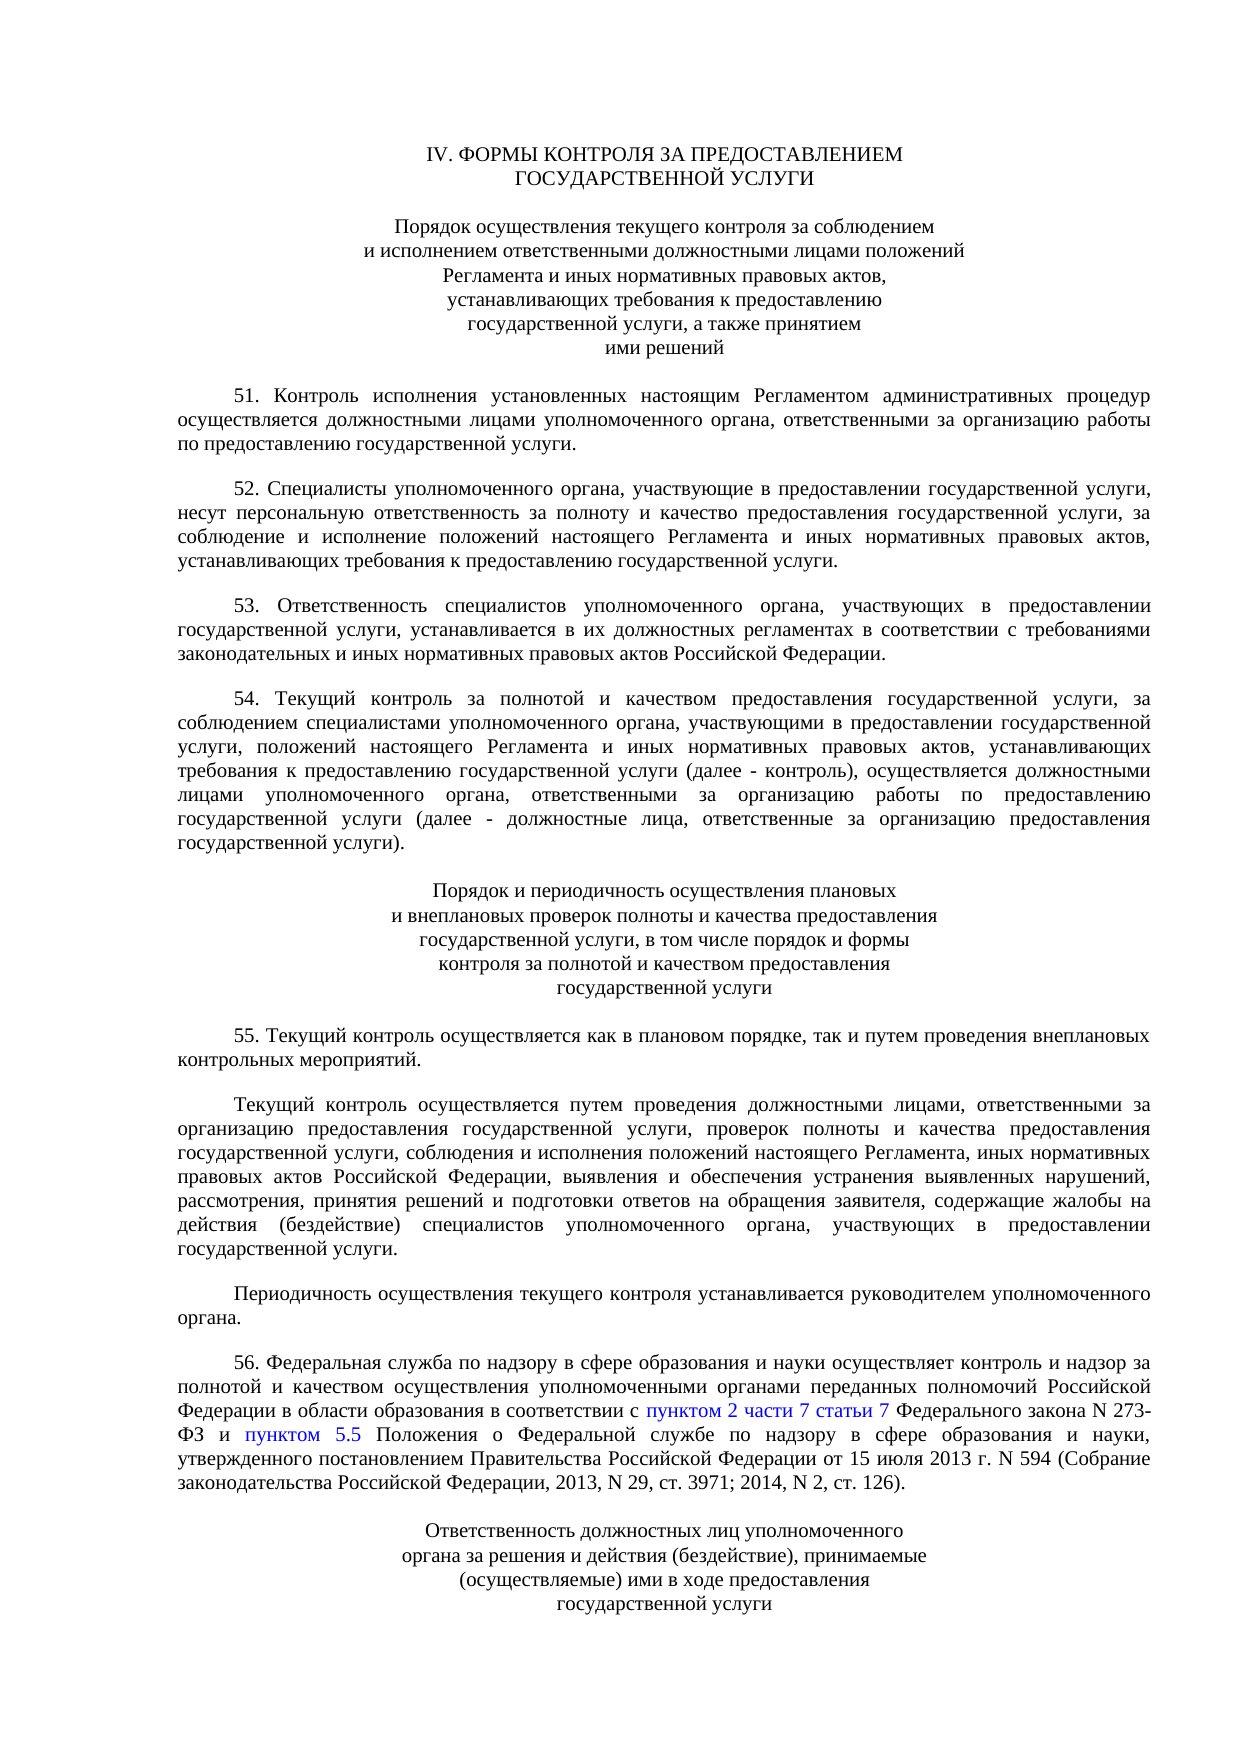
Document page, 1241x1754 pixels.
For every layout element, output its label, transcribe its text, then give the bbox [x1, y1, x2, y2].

text Текущий контроль осуществляется путем проведения должностными лицами, ответственными за организацию предоставления государственной услуги, проверок полноты и качества предоставления государственной услуги, соблюдения и исполнения положений настоящего Регламента, иных нормативных правовых актов Российской Федерации, выявления и обеспечения устранения выявленных нарушений, рассмотрения, принятия решений и подготовки ответов на обращения заявителя, содержащие жалобы на действия (бездействие) специалистов уполномоченного органа, участвующих в предоставлении государственной услуги. [177, 1092, 1152, 1260]
text ими решений [177, 335, 1152, 359]
text Порядок и периодичность осуществления плановых [177, 878, 1152, 902]
text и внеплановых проверок полноты и качества предоставления [177, 902, 1152, 927]
text государственной услуги, а также принятием [177, 311, 1152, 335]
text Порядок осуществления текущего контроля за соблюдением [177, 214, 1152, 238]
text IV. ФОРМЫ КОНТРОЛЯ ЗА ПРЕДОСТАВЛЕНИЕМ [177, 142, 1152, 166]
text 56. Федеральная служба по надзору в сфере образования и науки осуществляет контроль и надзор за полнотой и качеством осуществления уполномоченными органами переданных полномочий Российской Федерации в области образования в соответствии с пунктом 2 части 7 статьи 7 Федерального закона N 273-ФЗ и пунктом 5.5 Положения о Федеральной службе по надзору в сфере образования и науки, утвержденного постановлением Правительства Российской Федерации от 15 июля 2013 г. N 594 (Собрание законодательства Российской Федерации, 2013, N 29, ст. 3971; 2014, N 2, ст. 126). [177, 1350, 1152, 1494]
text 52. Специалисты уполномоченного органа, участвующие в предоставлении государственной услуги, несут персональную ответственность за полноту и качество предоставления государственной услуги, за соблюдение и исполнение положений настоящего Регламента и иных нормативных правовых актов, устанавливающих требования к предоставлению государственной услуги. [177, 476, 1152, 572]
text устанавливающих требования к предоставлению [177, 287, 1152, 311]
text и исполнением ответственными должностными лицами положений [177, 238, 1152, 262]
text государственной услуги [177, 1591, 1152, 1615]
text Регламента и иных нормативных правовых актов, [177, 262, 1152, 287]
text ГОСУДАРСТВЕННОЙ УСЛУГИ [177, 166, 1152, 190]
text 55. Текущий контроль осуществляется как в плановом порядке, так и путем проведения внеплановых контрольных мероприятий. [177, 1023, 1152, 1071]
text Периодичность осуществления текущего контроля устанавливается руководителем уполномоченного органа. [177, 1281, 1152, 1329]
text Ответственность должностных лиц уполномоченного [177, 1518, 1152, 1542]
text 51. Контроль исполнения установленных настоящим Регламентом административных процедур осуществляется должностными лицами уполномоченного органа, ответственными за организацию работы по предоставлению государственной услуги. [177, 383, 1152, 455]
text 53. Ответственность специалистов уполномоченного органа, участвующих в предоставлении государственной услуги, устанавливается в их должностных регламентах в соответствии с требованиями законодательных и иных нормативных правовых актов Российской Федерации. [177, 593, 1152, 665]
text (осуществляемые) ими в ходе предоставления [177, 1567, 1152, 1591]
text государственной услуги, в том числе порядок и формы [177, 927, 1152, 951]
text 54. Текущий контроль за полнотой и качеством предоставления государственной услуги, за соблюдением специалистами уполномоченного органа, участвующими в предоставлении государственной услуги, положений настоящего Регламента и иных нормативных правовых актов, устанавливающих требования к предоставлению государственной услуги (далее - контроль), осуществляется должностными лицами уполномоченного органа, ответственными за организацию работы по предоставлению государственной услуги (далее - должностные лица, ответственные за организацию предоставления государственной услуги). [177, 686, 1152, 854]
text государственной услуги [177, 975, 1152, 999]
text контроля за полнотой и качеством предоставления [177, 951, 1152, 975]
text органа за решения и действия (бездействие), принимаемые [177, 1542, 1152, 1567]
